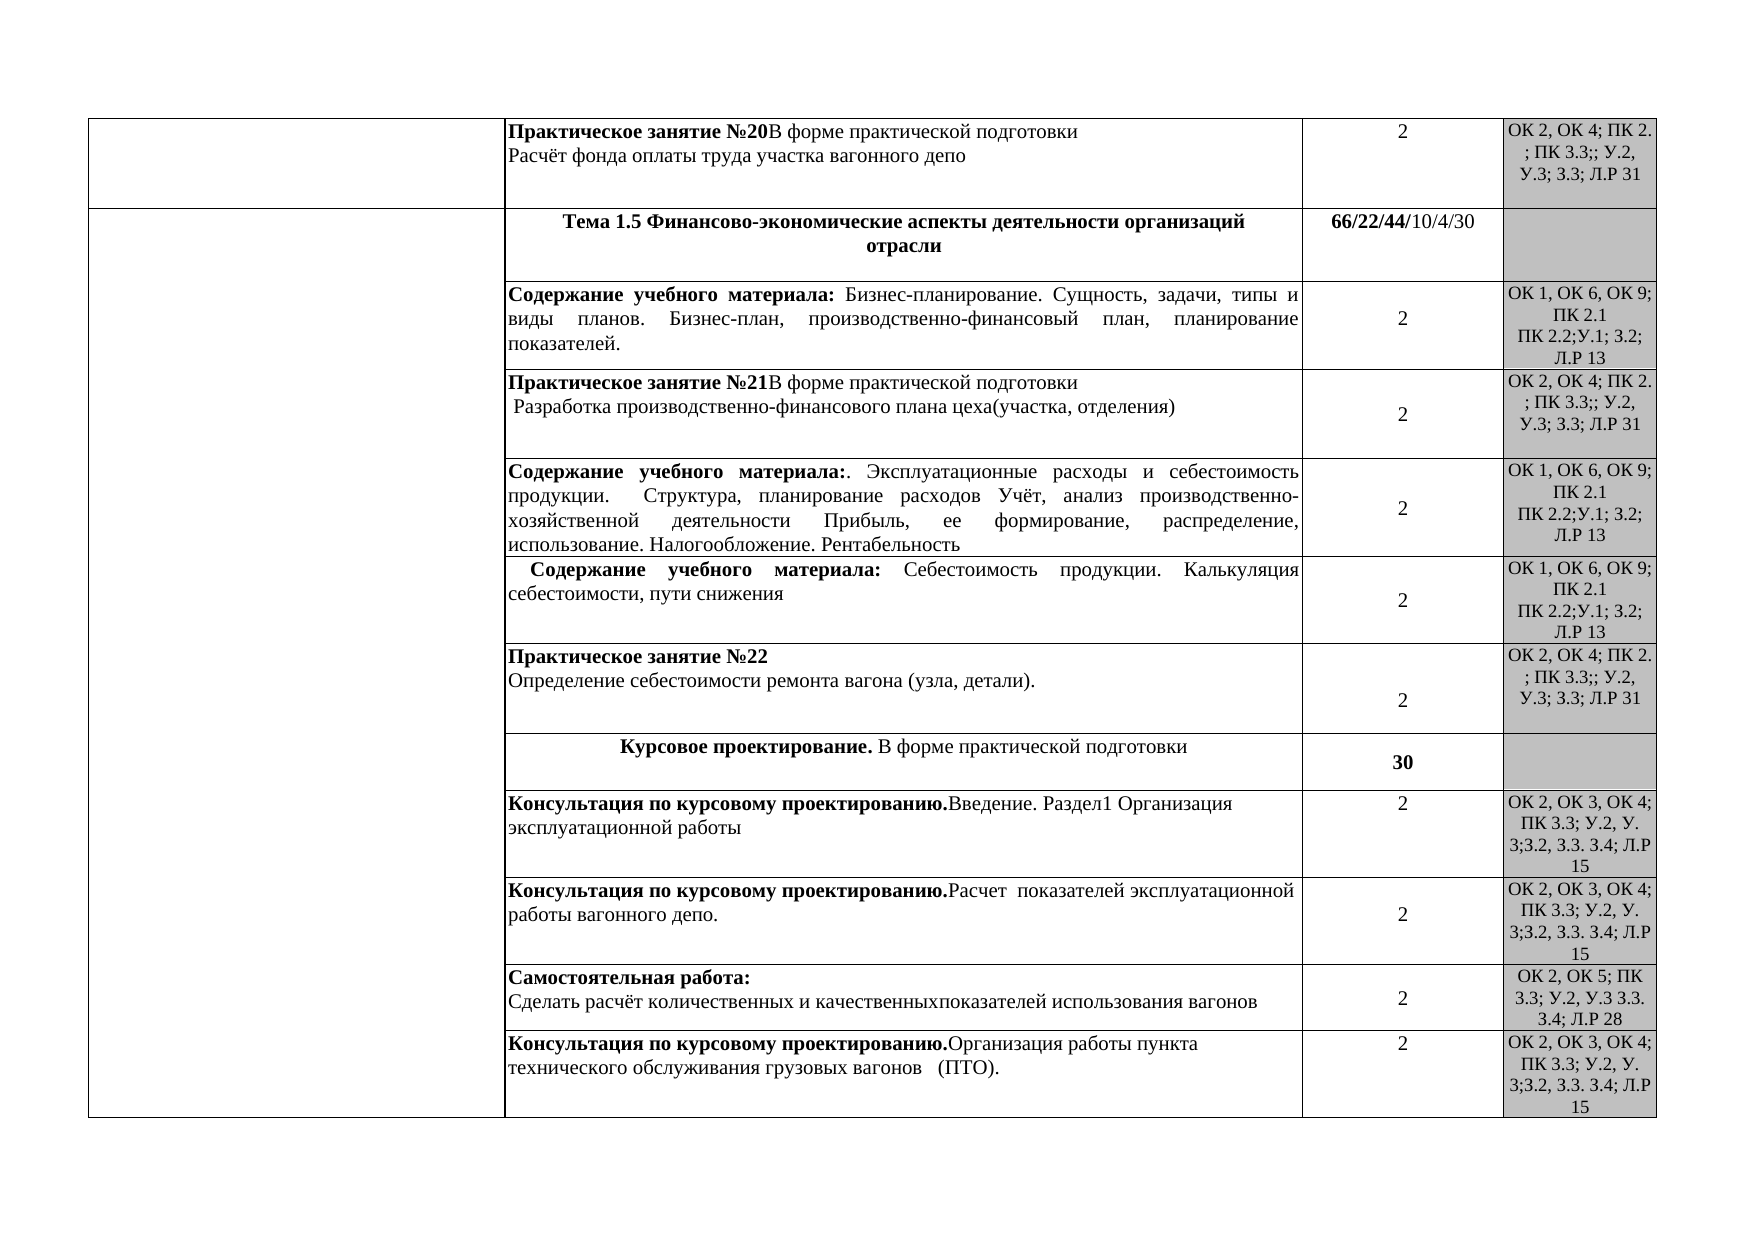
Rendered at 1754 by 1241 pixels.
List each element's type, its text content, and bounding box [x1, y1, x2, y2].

table_cell 2 [1303, 282, 1503, 368]
table_cell ОК 1, ОК 6, ОК 9; ПК 2.1 ПК 2.2;У.1; З.2; Л.Р 13 [1504, 459, 1656, 556]
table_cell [1504, 119, 1656, 208]
table_cell [1504, 734, 1656, 789]
table_cell Консультация по курсовому проектированию.Введение. Раздел1 Организация эксплуатационной работы [506, 791, 1302, 877]
table_cell ОК 1, ОК 6, ОК 9; ПК 2.1 ПК 2.2;У.1; З.2; Л.Р 13 [1504, 282, 1656, 368]
table_cell 2 [1303, 965, 1503, 1030]
table_cell Практическое занятие №21В форме практической подготовки Разработка производственно-финансового плана цеха(участка, отделения) [506, 370, 1302, 458]
table_cell 2 [1303, 791, 1503, 877]
table_cell Тема 1.5 Финансово-экономические аспекты деятельности организаций отрасли [506, 209, 1302, 281]
table_cell 2 [1303, 644, 1503, 733]
table_cell Практическое занятие №20В форме практической подготовки Расчёт фонда оплаты труда участка вагонного депо [506, 119, 1302, 208]
table_cell 2 [1303, 1031, 1503, 1117]
table_cell ОК 2, ОК 3, ОК 4; ПК 3.3; У.2, У. 3;З.2, З.3. З.4; Л.Р 15 [1504, 791, 1656, 877]
table_cell ОК 2, ОК 3, ОК 4; ПК 3.3; У.2, У. 3;З.2, З.3. З.4; Л.Р 15 [1504, 1031, 1656, 1117]
table_cell Содержание учебного материала: Себестоимость продукции. Калькуляция себестоимости, пути снижения [506, 557, 1302, 643]
table_cell Содержание учебного материала: Бизнес-планирование. Сущность, задачи, типы и виды планов. Бизнес-план, производственно-финансовый план, планирование показателей. [506, 282, 1302, 368]
table_cell [89, 209, 504, 1117]
table_cell 2 [1303, 459, 1503, 556]
table_cell 2 [1303, 119, 1503, 208]
table_cell 30 [1303, 734, 1503, 789]
table_cell 2 [1303, 370, 1503, 458]
table_cell Самостоятельная работа: Сделать расчёт количественных и качественныхпоказателей использования вагонов [506, 965, 1302, 1030]
table_cell ОК 2, ОК 4; ПК 2. ; ПК 3.3;; У.2, У.3; З.3; Л.Р 31 [1504, 644, 1656, 733]
table_cell Консультация по курсовому проектированию.Организация работы пункта технического обслуживания грузовых вагонов (ПТО). [506, 1031, 1302, 1117]
table_cell [1504, 209, 1656, 281]
table_cell ОК 2, ОК 4; ПК 2. ; ПК 3.3;; У.2, У.3; З.3; Л.Р 31 [1504, 370, 1656, 458]
table_cell 66/22/44/10/4/30 [1303, 209, 1503, 281]
table_cell Практическое занятие №22 Определение себестоимости ремонта вагона (узла, детали). [506, 644, 1302, 733]
table_cell 2 [1303, 557, 1503, 643]
table_cell Содержание учебного материала:. Эксплуатационные расходы и себестоимость продукции. Структура, планирование расходов Учёт, анализ производственно-хозяйственной деятельности Прибыль, ее формирование, распределение, использование. Налогообложение. Рентабельность [506, 459, 1302, 556]
table_cell ОК 2, ОК 3, ОК 4; ПК 3.3; У.2, У. 3;З.2, З.3. З.4; Л.Р 15 [1504, 878, 1656, 964]
table_cell ОК 1, ОК 6, ОК 9; ПК 2.1 ПК 2.2;У.1; З.2; Л.Р 13 [1504, 557, 1656, 643]
table_cell 2 [1303, 878, 1503, 964]
table_cell Консультация по курсовому проектированию.Расчет показателей эксплуатационной работы вагонного депо. [506, 878, 1302, 964]
table_cell Курсовое проектирование. В форме практической подготовки [506, 734, 1302, 789]
table_cell ОК 2, ОК 5; ПК 3.3; У.2, У.3 З.3. З.4; Л.Р 28 [1504, 965, 1656, 1030]
